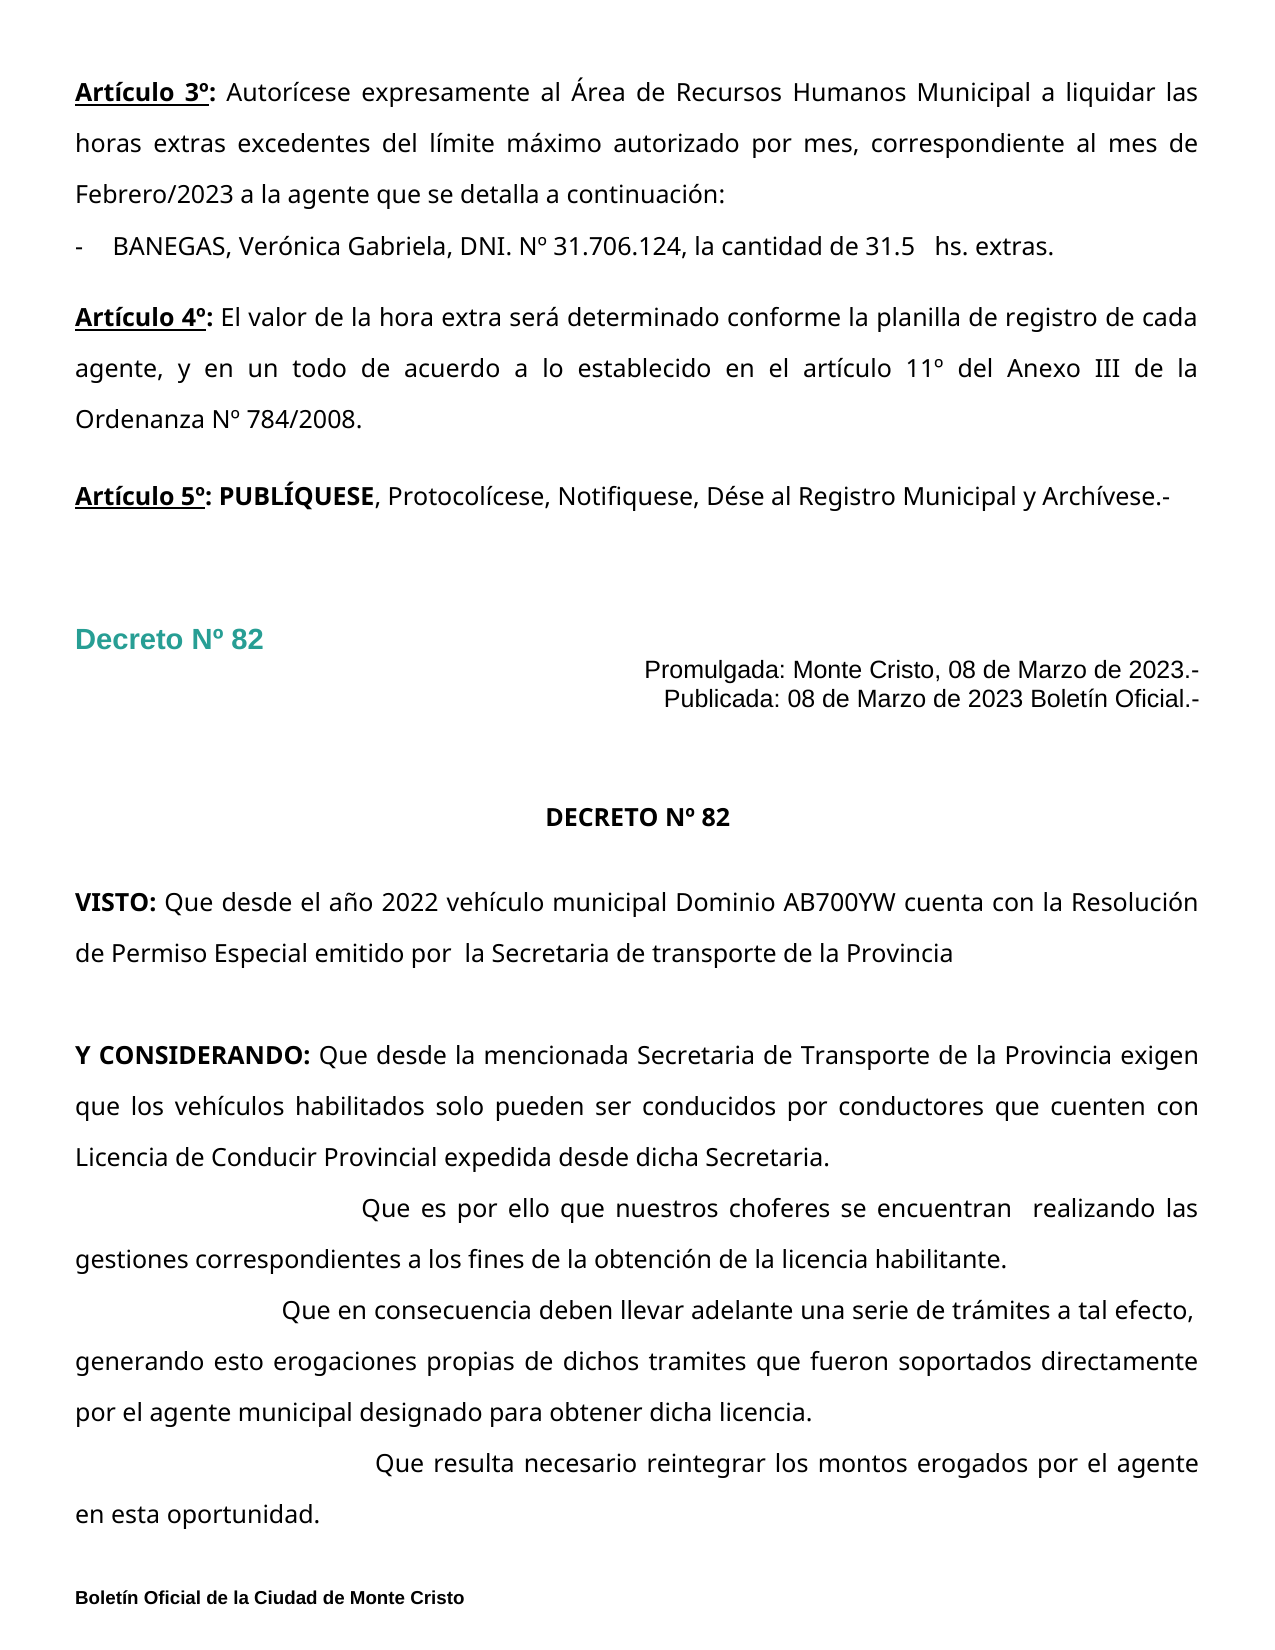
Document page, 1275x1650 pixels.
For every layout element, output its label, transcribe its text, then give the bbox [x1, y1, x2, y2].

text Artículo 5º: PUBLÍQUESE, Protocolícese, Notifiquese, Dése al Registro Municipal y Archívese.- [75, 478, 1200, 512]
text Que en consecuencia deben llevar adelante una serie de trámites a tal efecto, generando esto erogaciones propias de dichos tramites que fueron soportados directamente por el agente municipal designado para obtener dicha licencia. [75, 1293, 1200, 1429]
text Artículo 4º: El valor de la hora extra será determinado conforme la planilla de registro de cada agente, y en un todo de acuerdo a lo establecido en el artículo 11º del Anexo III de la Ordenanza Nº 784/2008. [75, 300, 1200, 436]
text Artículo 3º: Autorícese expresamente al Área de Recursos Humanos Municipal a liquidar las horas extras excedentes del límite máximo autorizado por mes, correspondiente al mes de Febrero/2023 a la agente que se detalla a continuación: [75, 75, 1200, 211]
text Promulgada: Monte Cristo, 08 de Marzo de 2023.- [75, 655, 1200, 684]
text Que resulta necesario reintegrar los montos erogados por el agente en esta oportunidad. [75, 1446, 1200, 1531]
text Y CONSIDERANDO: Que desde la mencionada Secretaria de Transporte de la Provincia exigen que los vehículos habilitados solo pueden ser conducidos por conductores que cuenten con Licencia de Conducir Provincial expedida desde dicha Secretaria. [75, 1038, 1200, 1174]
list BANEGAS, Verónica Gabriela, DNI. Nº 31.706.124, la cantidad de 31.5 hs. extras. [75, 228, 1200, 262]
subtitle Decreto Nº 82 [75, 622, 1200, 655]
text Publicada: 08 de Marzo de 2023 Boletín Oficial.- [75, 684, 1200, 713]
text Que es por ello que nuestros choferes se encuentran realizando las gestiones correspondientes a los fines de la obtención de la licencia habilitante. [75, 1191, 1200, 1276]
text DECRETO Nº 82 [75, 799, 1200, 833]
text VISTO: Que desde el año 2022 vehículo municipal Dominio AB700YW cuenta con la Resolución de Permiso Especial emitido por la Secretaria de transporte de la Provincia [75, 884, 1200, 969]
